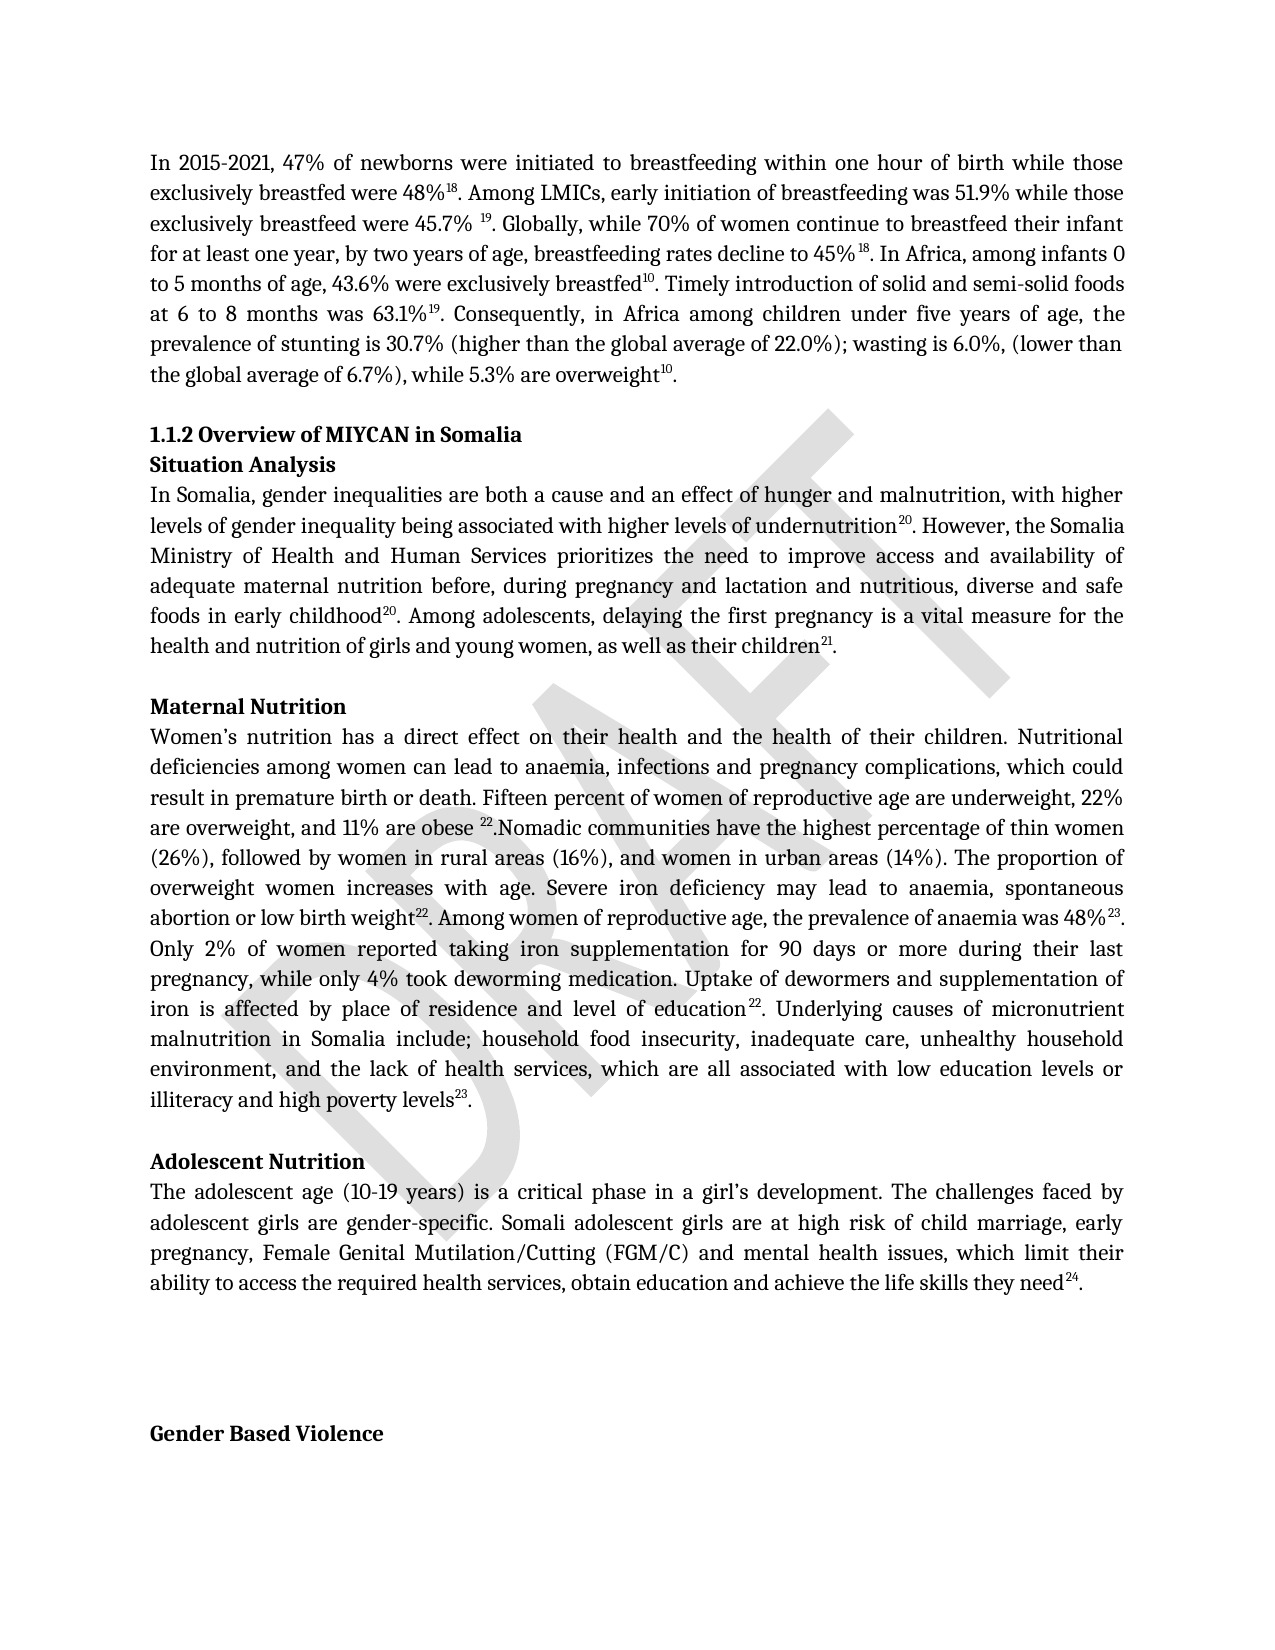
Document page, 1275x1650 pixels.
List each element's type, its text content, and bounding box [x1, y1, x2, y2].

text Gender Based Violence [150, 1421, 1125, 1447]
text Maternal Nutrition [150, 694, 1125, 720]
text 1.1.2 Overview of MIYCAN in Somalia [150, 422, 1125, 448]
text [150, 150, 1125, 331]
text Situation Analysis [150, 452, 1125, 478]
text Women’s nutrition has a direct effect on their health and the health of their children. Nutritional deficiencies among women can lead to anaemia, infections and pregnancy complications, which could result in premature birth or death. Fifteen percent of women of reproductive age are underweight, 22% are overweight, and 11% are obese 22.Nomadic communities have the highest percentage of thin women (26%), followed by women in rural areas (16%), and women in urban areas (14%). The proportion of overweight women increases with age. Severe iron deficiency may lead to anaemia, spontaneous abortion or low birth weight22. Among women of reproductive age, the prevalence of anaemia was 48%23. Only 2% of women reported taking iron supplementation for 90 days or more during their last pregnancy, while only 4% took deworming medication. Uptake of dewormers and supplementation of iron is affected by place of residence and level of education22. Underlying causes of micronutrient malnutrition in Somalia include; household food insecurity, inadequate care, unhealthy household environment, and the lack of health services, which are all associated with low education levels or illiteracy and high poverty levels23. [150, 724, 1125, 1113]
text The adolescent age (10-19 years) is a critical phase in a girl’s development. The challenges faced by adolescent girls are gender-specific. Somali adolescent girls are at high risk of child marriage, early pregnancy, Female Genital Mutilation/Cutting (FGM/C) and mental health issues, which limit their ability to access the required health services, obtain education and achieve the life skills they need24. [150, 1179, 1125, 1296]
text Adolescent Nutrition [150, 1149, 1125, 1175]
text In Somalia, gender inequalities are both a cause and an effect of hunger and malnutrition, with higher levels of gender inequality being associated with higher levels of undernutrition20. However, the Somalia Ministry of Health and Human Services prioritizes the need to improve access and availability of adequate maternal nutrition before, during pregnancy and lactation and nutritious, diverse and safe foods in early childhood20. Among adolescents, delaying the first pregnancy is a vital measure for the health and nutrition of girls and young women, as well as their children21. [150, 482, 1125, 660]
